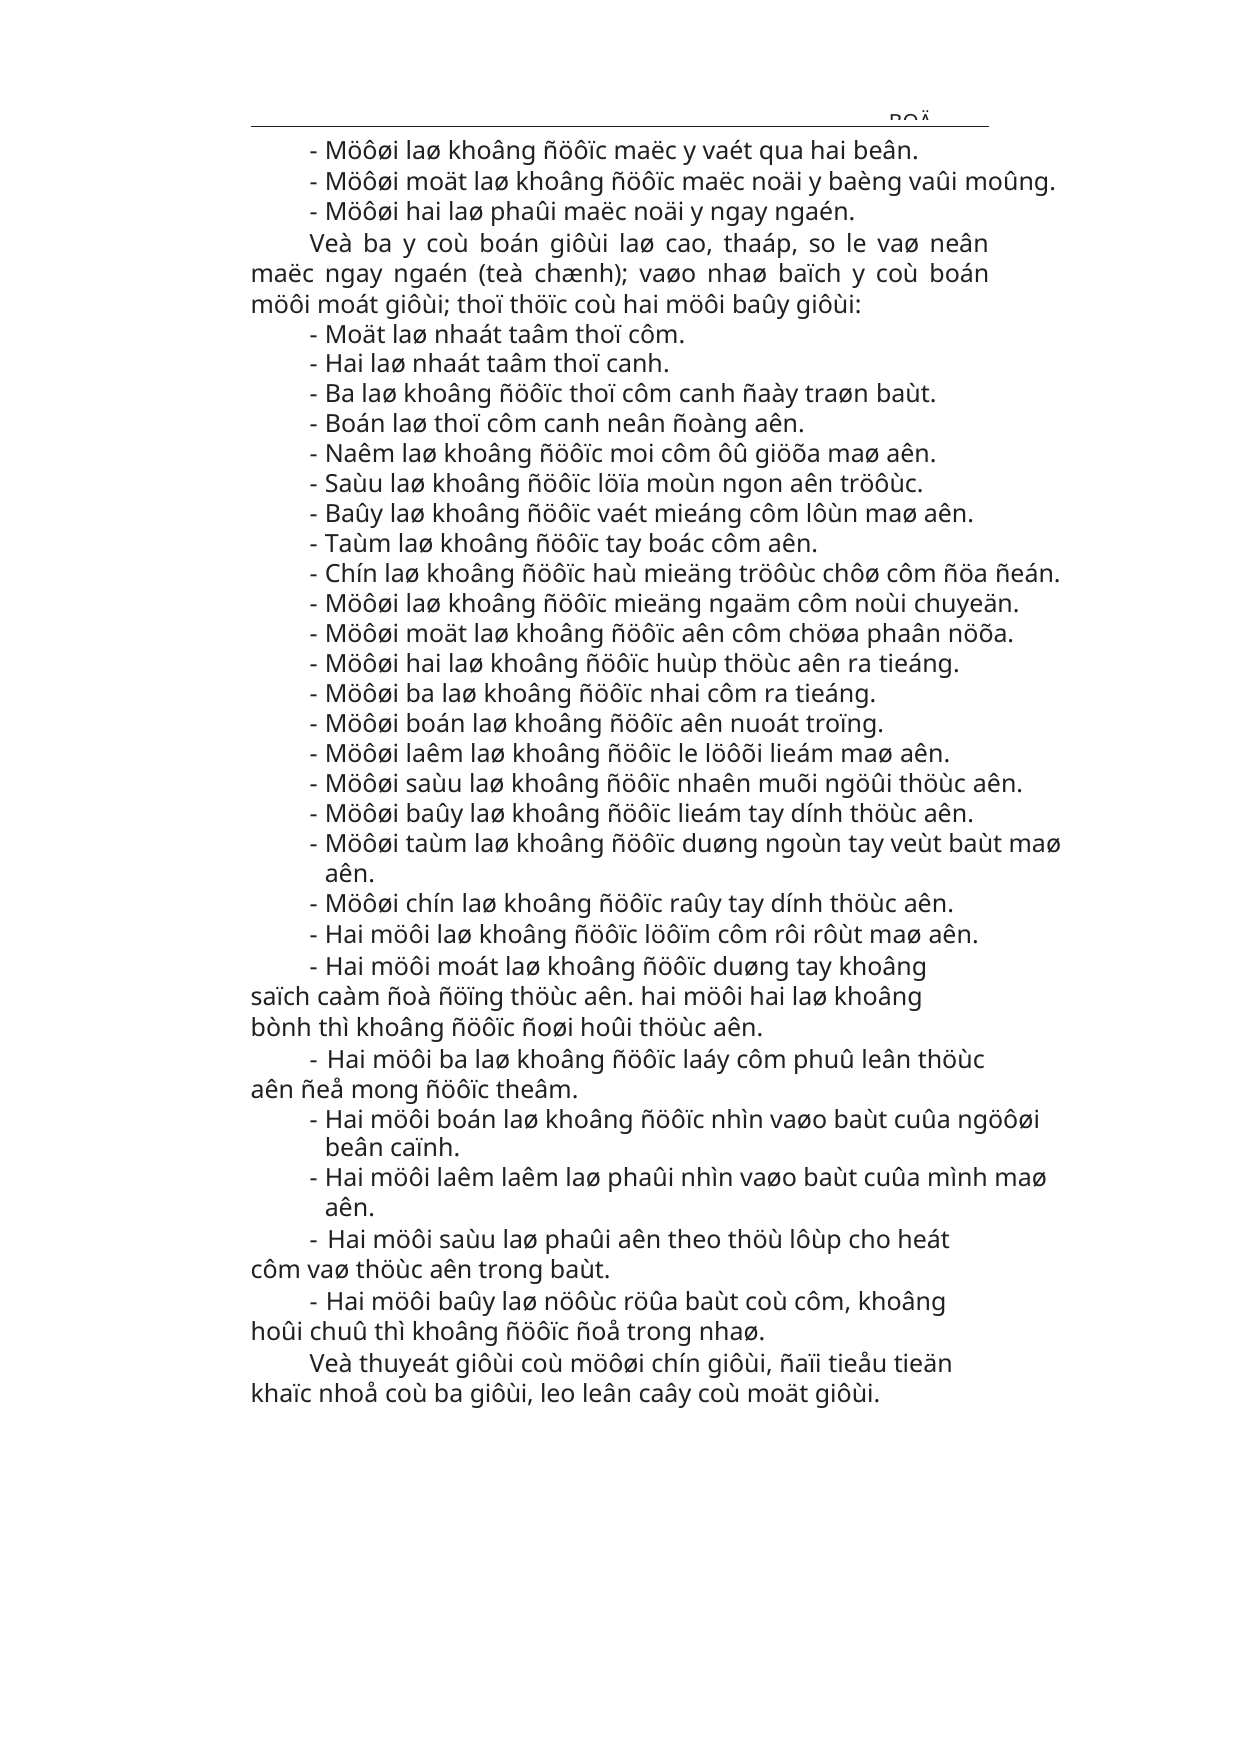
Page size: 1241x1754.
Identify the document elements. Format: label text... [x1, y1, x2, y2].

list Möôøi taùm laø khoâng ñöôïc duøng ngoùn tay veùt baùt maø aên. [309, 829, 1065, 889]
list Hai möôi moát laø khoâng ñöôïc duøng tay khoâng saïch caàm ñoà ñöïng thöùc aên. hai möôi hai laø khoâng bònh thì khoâng ñöôïc ñoøi hoûi thöùc aên. [250, 951, 988, 1044]
list Möôøi ba laø khoâng ñöôïc nhai côm ra tieáng. [309, 679, 1065, 709]
list Hai möôi baûy laø nöôùc röûa baùt coù côm, khoâng hoûi chuû thì khoâng ñöôïc ñoå trong nhaø. [250, 1286, 982, 1348]
list Möôøi laêm laø khoâng ñöôïc le löôõi lieám maø aên. [309, 739, 1065, 769]
list Ba laø khoâng ñöôïc thoï côm canh ñaày traøn baùt. [309, 379, 1065, 409]
list Möôøi laø khoâng ñöôïc maëc y vaét qua hai beân. [309, 134, 1065, 166]
list Hai möôi laø khoâng ñöôïc löôïm côm rôi rôùt maø aên. [309, 919, 1065, 949]
list Naêm laø khoâng ñöôïc moi côm ôû giöõa maø aên. [309, 439, 1065, 469]
list Hai laø nhaát taâm thoï canh. [309, 349, 1065, 379]
list Hai möôi ba laø khoâng ñöôïc laáy côm phuû leân thöùc aên ñeå mong ñöôïc theâm. [250, 1044, 989, 1106]
list Hai möôi boán laø khoâng ñöôïc nhìn vaøo baùt cuûa ngöôøi beân caïnh. [309, 1106, 1065, 1162]
list Möôøi moät laø khoâng ñöôïc aên côm chöøa phaân nöõa. [309, 619, 1065, 649]
list Hai möôi laêm laêm laø phaûi nhìn vaøo baùt cuûa mình maø aên. [309, 1162, 1065, 1223]
list Moät laø nhaát taâm thoï côm. [309, 321, 1065, 349]
list Möôøi chín laø khoâng ñöôïc raûy tay dính thöùc aên. [309, 889, 1065, 919]
list Baûy laø khoâng ñöôïc vaét mieáng côm lôùn maø aên. [309, 499, 1065, 529]
list Möôøi hai laø phaûi maëc noäi y ngay ngaén. [309, 196, 1065, 227]
text Veà ba y coù boán giôùi laø cao, thaáp, so le vaø neân maëc ngay ngaén (teà chænh); vaøo nhaø baïch y coù boán möôi moát giôùi; thoï thöïc coù hai möôi baûy giôùi: [250, 228, 990, 321]
list Saùu laø khoâng ñöôïc löïa moùn ngon aên tröôùc. [309, 469, 1065, 499]
list Hai möôi saùu laø phaûi aên theo thöù lôùp cho heát côm vaø thöùc aên trong baùt. [250, 1224, 989, 1286]
list Möôøi baûy laø khoâng ñöôïc lieám tay dính thöùc aên. [309, 799, 1065, 829]
list Möôøi hai laø khoâng ñöôïc huùp thöùc aên ra tieáng. [309, 649, 1065, 679]
list Möôøi boán laø khoâng ñöôïc aên nuoát troïng. [309, 709, 1065, 739]
list Möôøi laø khoâng ñöôïc mieäng ngaäm côm noùi chuyeän. [309, 589, 1065, 619]
list Möôøi saùu laø khoâng ñöôïc nhaên muõi ngöûi thöùc aên. [309, 769, 1065, 799]
list Boán laø thoï côm canh neân ñoàng aên. [309, 409, 1065, 439]
text Veà thuyeát giôùi coù möôøi chín giôùi, ñaïi tieåu tieän khaïc nhoå coù ba giôùi, leo leân caây coù moät giôùi. [250, 1348, 1016, 1410]
list Taùm laø khoâng ñöôïc tay boác côm aên. [309, 529, 1065, 559]
list Chín laø khoâng ñöôïc haù mieäng tröôùc chôø côm ñöa ñeán. [309, 559, 1065, 589]
list Möôøi moät laø khoâng ñöôïc maëc noäi y baèng vaûi moûng. [309, 166, 1065, 196]
